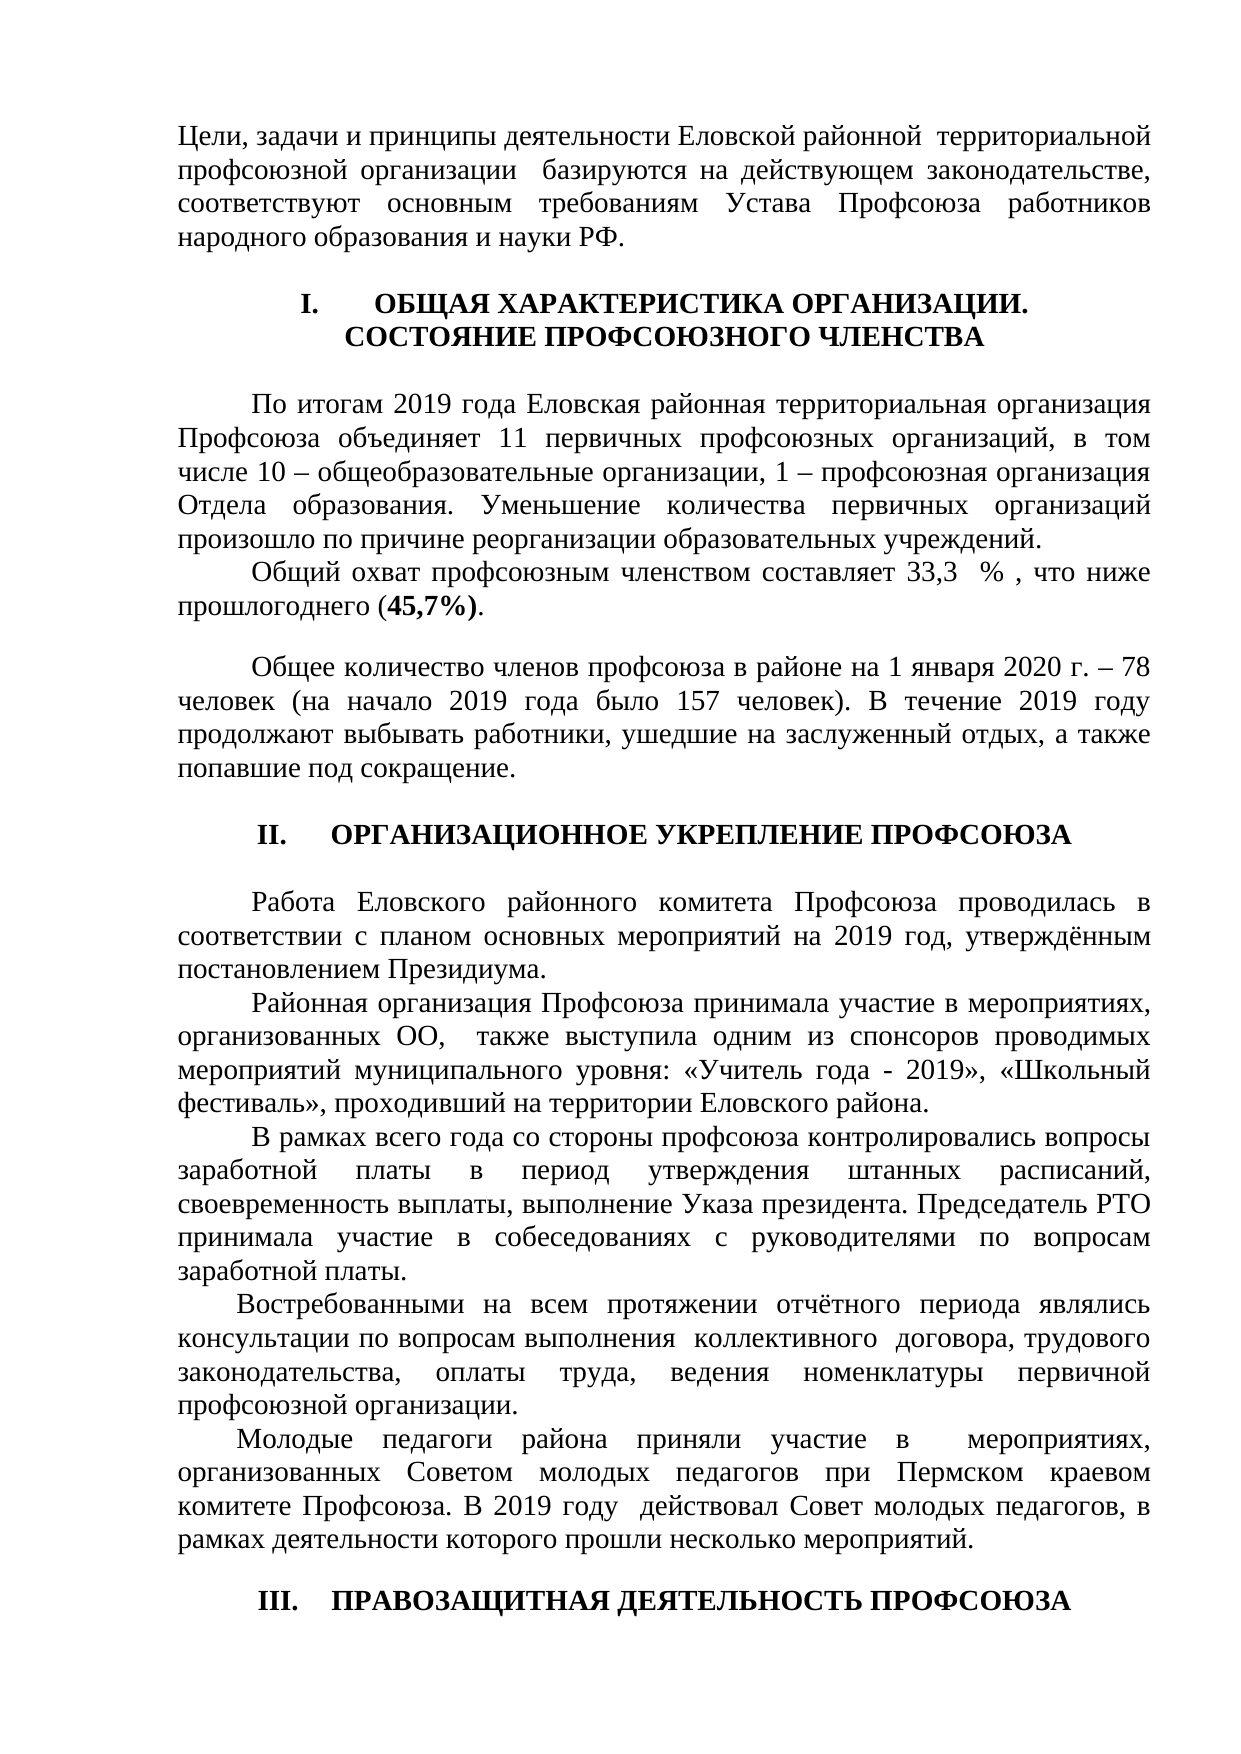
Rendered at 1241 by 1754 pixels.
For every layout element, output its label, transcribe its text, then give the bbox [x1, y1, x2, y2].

text Цели, задачи и принципы деятельности Еловской районной территориальной профсоюзной организации базируются на действующем законодательстве, соответствуют основным требованиям Устава Профсоюза работников народного образования и науки РФ. [177, 118, 1152, 252]
text Востребованными на всем протяжении отчётного периода являлись консультации по вопросам выполнения коллективного договора, трудового законодательства, оплаты труда, ведения номенклатуры первичной профсоюзной организации. [177, 1287, 1151, 1421]
text Молодые педагоги района приняли участие в мероприятиях, организованных Советом молодых педагогов при Пермском краевом комитете Профсоюза. В 2019 году действовал Совет молодых педагогов, в рамках деятельности которого прошли несколько мероприятий. [177, 1421, 1152, 1555]
text СОСТОЯНИЕ ПРОФСОЮЗНОГО ЧЛЕНСТВА [177, 319, 1152, 353]
text Общее количество членов профсоюза в районе на 1 января 2020 г. – 78 человек (на начало 2019 года было 157 человек). В течение 2019 году продолжают выбывать работники, ушедшие на заслуженный отдых, а также попавшие под сокращение. [177, 649, 1152, 783]
text Общий охват профсоюзным членством составляет 33,3 % , что ниже прошлогоднего (45,7%). [177, 554, 1152, 621]
text III. ПРАВОЗАЩИТНАЯ ДЕЯТЕЛЬНОСТЬ ПРОФСОЮЗА [177, 1583, 1152, 1617]
text Работа Еловского районного комитета Профсоюза проводилась в соответствии с планом основных мероприятий на 2019 год, утверждённым постановлением Президиума. [177, 884, 1152, 985]
text Районная организация Профсоюза принимала участие в мероприятиях, организованных ОО, также выступила одним из спонсоров проводимых мероприятий муниципального уровня: «Учитель года - 2019», «Школьный фестиваль», проходивший на территории Еловского района. [177, 985, 1152, 1119]
text I. ОБЩАЯ ХАРАКТЕРИСТИКА ОРГАНИЗАЦИИ. [177, 286, 1152, 319]
text II. ОРГАНИЗАЦИОННОЕ УКРЕПЛЕНИЕ ПРОФСОЮЗА [177, 817, 1152, 851]
text По итогам 2019 года Еловская районная территориальная организация Профсоюза объединяет 11 первичных профсоюзных организаций, в том числе 10 – общеобразовательные организации, 1 – профсоюзная организация Отдела образования. Уменьшение количества первичных организаций произошло по причине реорганизации образовательных учреждений. [177, 387, 1152, 554]
text В рамках всего года со стороны профсоюза контролировались вопросы заработной платы в период утверждения штанных расписаний, своевременность выплаты, выполнение Указа президента. Председатель РТО принимала участие в собеседованиях с руководителями по вопросам заработной платы. [177, 1119, 1152, 1287]
